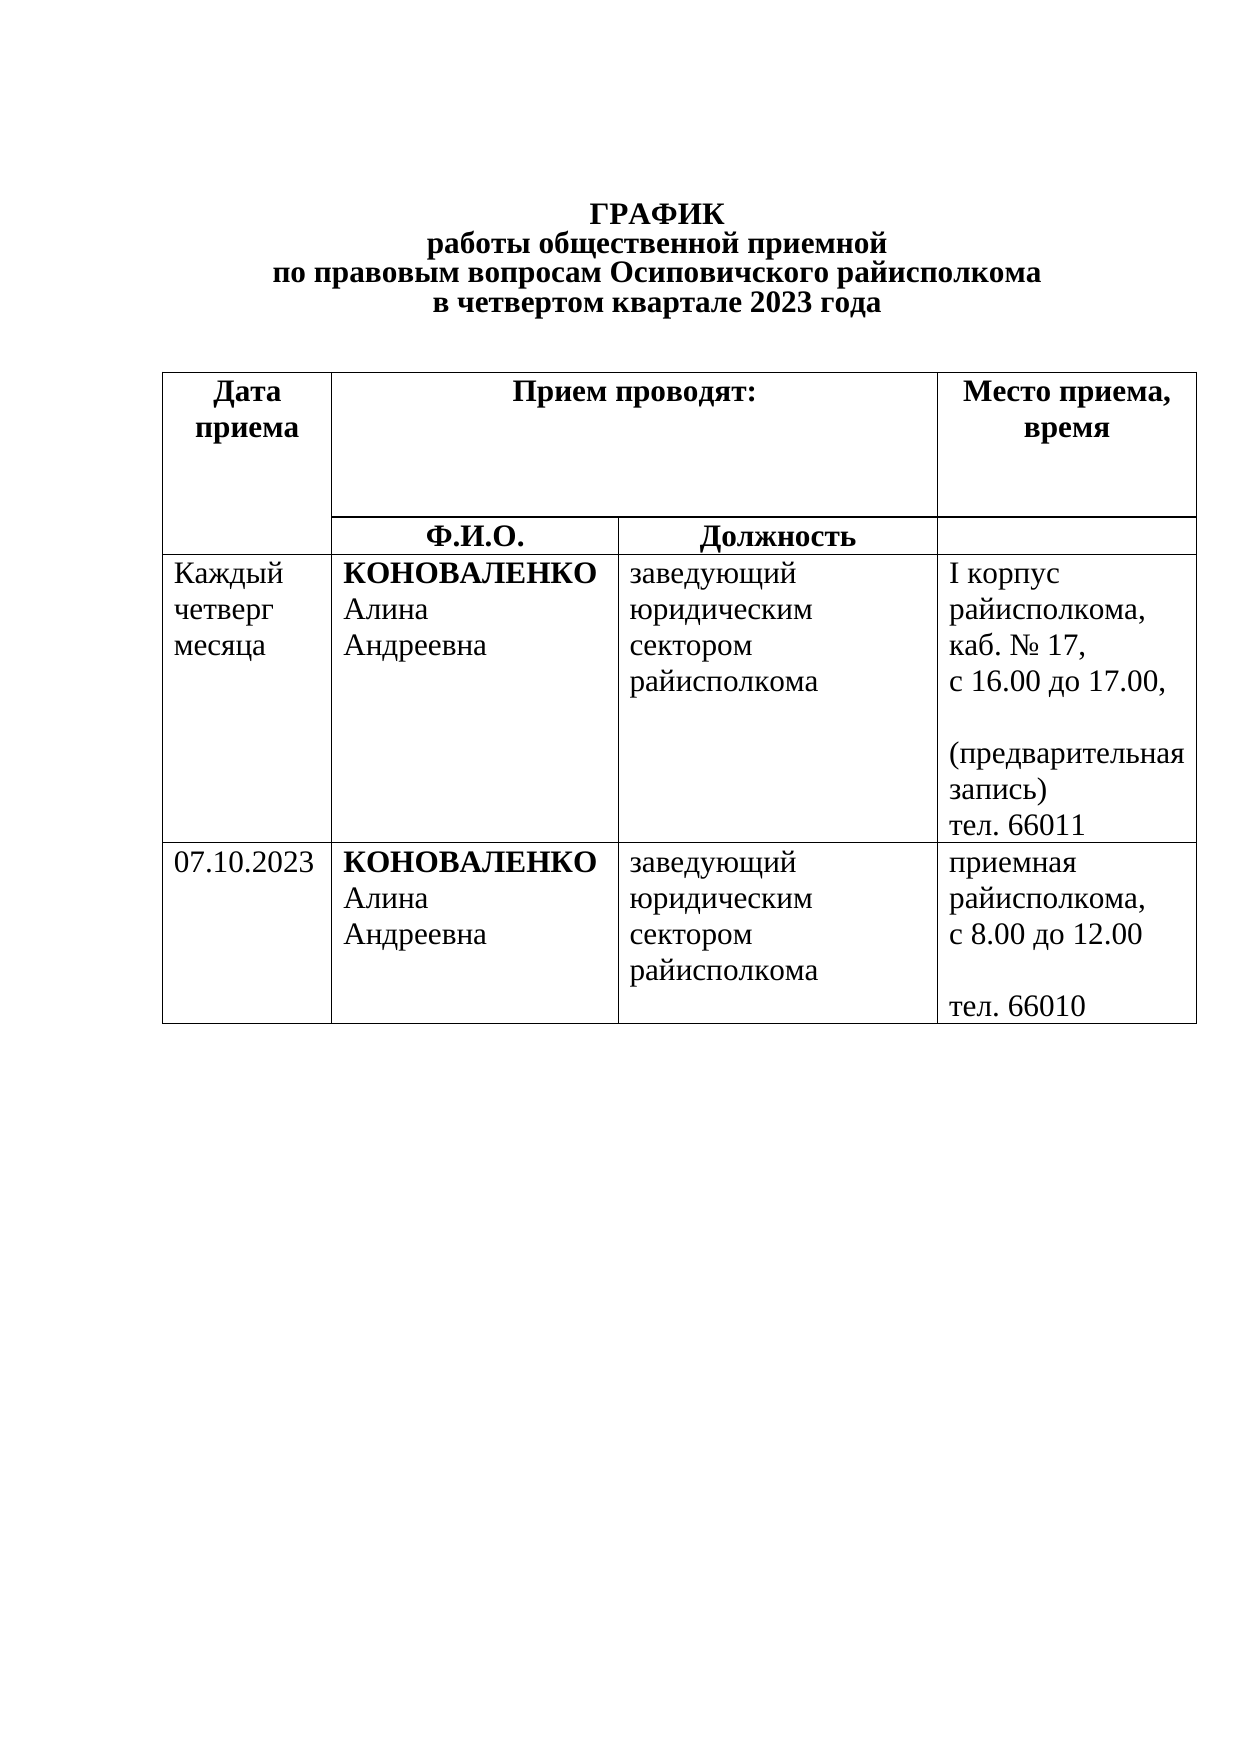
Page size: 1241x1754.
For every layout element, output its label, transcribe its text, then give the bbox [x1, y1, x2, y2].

table_cell Ф.И.О. [332, 518, 618, 553]
table_cell КОНОВАЛЕНКО Алина Андреевна [332, 843, 618, 1023]
table_cell I корпус райисполкома, каб. № 17, с 16.00 до 17.00, (предварительная запись) тел. 66011 [938, 555, 1196, 842]
table_cell приемная райисполкома, с 8.00 до 12.00 тел. 66010 [938, 843, 1196, 1023]
table_header Прием проводят: [332, 373, 937, 516]
table_header Место приема, время [938, 373, 1196, 516]
table_cell заведующий юридическим сектором райисполкома [619, 843, 937, 1023]
text в четвертом квартале 2023 года [133, 289, 1181, 318]
text работы общественной приемной [133, 230, 1181, 259]
table_cell КОНОВАЛЕНКО Алина Андреевна [332, 555, 618, 842]
table_header Дата приема [163, 373, 331, 553]
text ГРАФИК [133, 201, 1181, 230]
table_cell Каждый четверг месяца [163, 555, 331, 842]
text по правовым вопросам Осиповичского райисполкома [133, 259, 1181, 289]
table_cell Должность [619, 518, 937, 553]
table_cell заведующий юридическим сектором райисполкома [619, 555, 937, 842]
table_cell 07.10.2023 [163, 843, 331, 1023]
table_cell [938, 518, 1196, 553]
